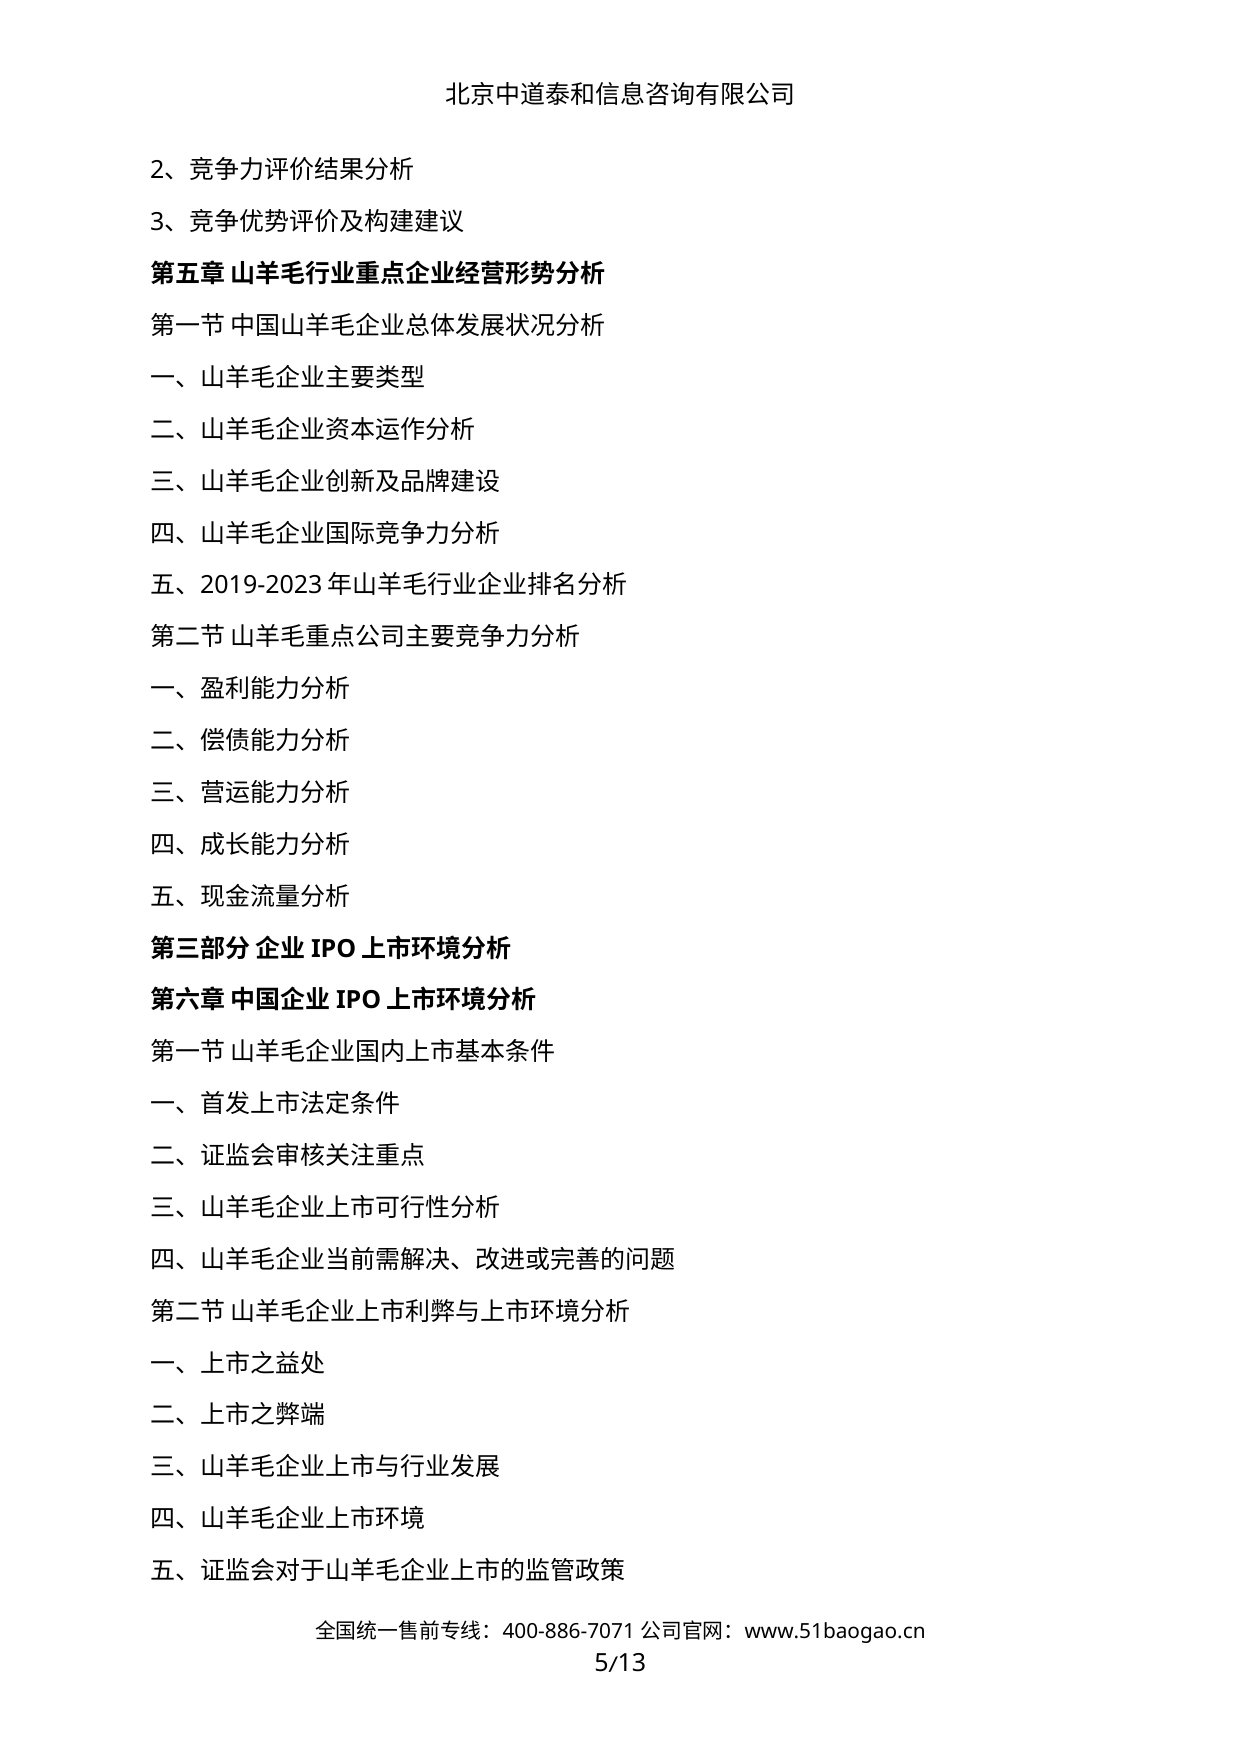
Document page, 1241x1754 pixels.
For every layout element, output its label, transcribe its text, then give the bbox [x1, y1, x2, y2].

text 第六章 中国企业IPO上市环境分析 [150, 980, 1090, 1016]
text 五、现金流量分析 [150, 876, 1090, 912]
text 三、山羊毛企业创新及品牌建设 [150, 461, 1090, 497]
text 一、盈利能力分析 [150, 669, 1090, 705]
text 五、2019-2023年山羊毛行业企业排名分析 [150, 565, 1090, 601]
text 第一节 山羊毛企业国内上市基本条件 [150, 1032, 1090, 1068]
text 一、首发上市法定条件 [150, 1084, 1090, 1120]
text 四、山羊毛企业上市环境 [150, 1499, 1090, 1535]
text 三、山羊毛企业上市可行性分析 [150, 1187, 1090, 1224]
text 四、山羊毛企业国际竞争力分析 [150, 513, 1090, 549]
text 二、证监会审核关注重点 [150, 1136, 1090, 1172]
text 三、山羊毛企业上市与行业发展 [150, 1447, 1090, 1483]
text 二、上市之弊端 [150, 1395, 1090, 1431]
text 3、竞争优势评价及构建建议 [150, 202, 1090, 238]
text 三、营运能力分析 [150, 772, 1090, 809]
text 第三部分 企业IPO上市环境分析 [150, 928, 1090, 964]
text 第二节 山羊毛重点公司主要竞争力分析 [150, 617, 1090, 653]
text 二、偿债能力分析 [150, 721, 1090, 757]
text 一、山羊毛企业主要类型 [150, 357, 1090, 394]
text 五、证监会对于山羊毛企业上市的监管政策 [150, 1551, 1090, 1587]
text 四、山羊毛企业当前需解决、改进或完善的问题 [150, 1239, 1090, 1276]
text 一、上市之益处 [150, 1343, 1090, 1379]
text 四、成长能力分析 [150, 824, 1090, 861]
text 第五章 山羊毛行业重点企业经营形势分析 [150, 254, 1090, 290]
text 第一节 中国山羊毛企业总体发展状况分析 [150, 306, 1090, 342]
text 二、山羊毛企业资本运作分析 [150, 409, 1090, 446]
text 2、竞争力评价结果分析 [150, 150, 1090, 186]
text 第二节 山羊毛企业上市利弊与上市环境分析 [150, 1291, 1090, 1327]
